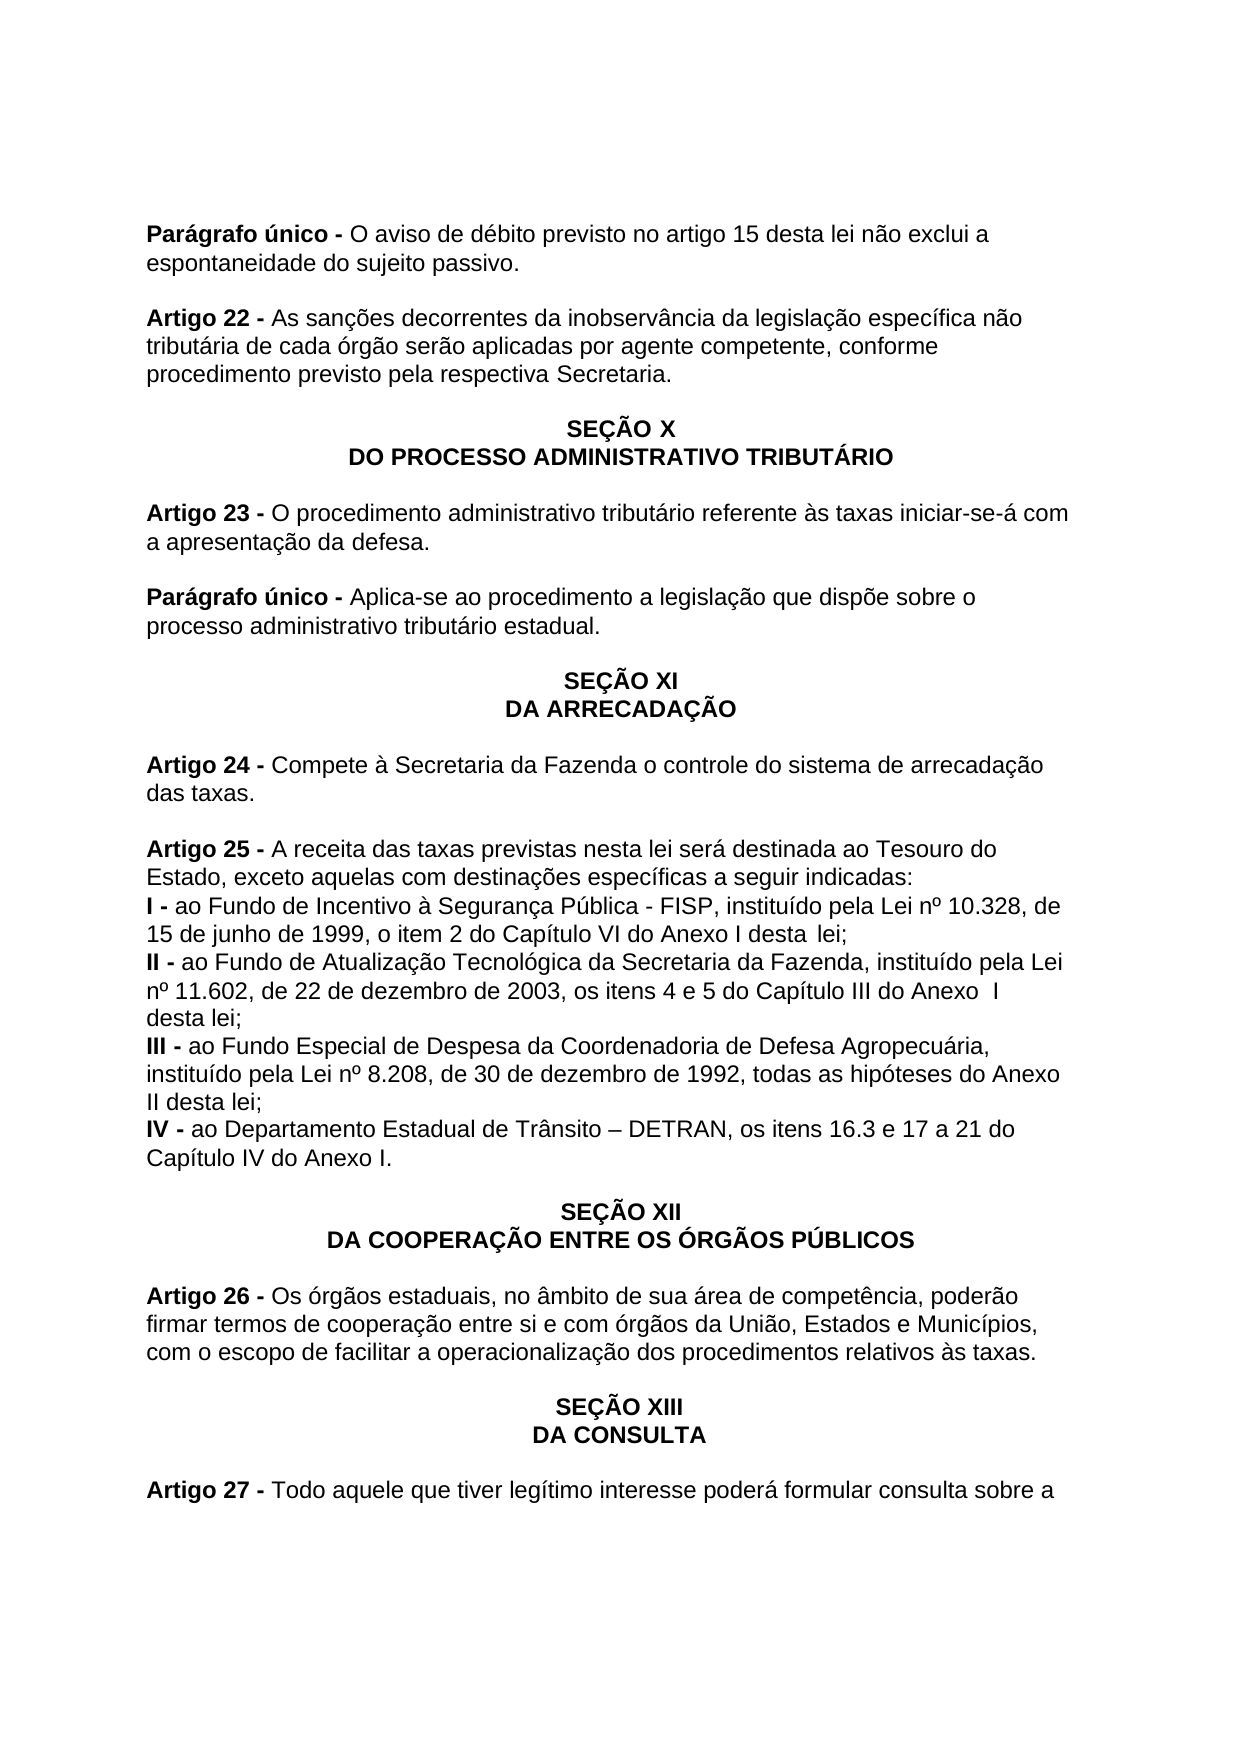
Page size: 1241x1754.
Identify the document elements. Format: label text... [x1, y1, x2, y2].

text DA COOPERAÇÃO ENTRE OS ÓRGÃOS PÚBLICOS [201, 1226, 1041, 1253]
list - ao Fundo de Incentivo à Segurança Pública - FISP, instituído pela Lei nº 10.328, de 15 de junho de 1999, o item 2 do Capítulo VI do Anexo I desta lei; [146, 892, 1077, 947]
text Artigo 25 - A receita das taxas previstas nesta lei será destinada ao Tesouro do Estado, exceto aquelas com destinações específicas a seguir indicadas: [146, 835, 1069, 891]
text Parágrafo único - Aplica-se ao procedimento a legislação que dispõe sobre o processo administrativo tributário estadual. [146, 583, 1069, 639]
text Artigo 22 - As sanções decorrentes da inobservância da legislação específica não tributária de cada órgão serão aplicadas por agente competente, conforme procedimento previsto pela respectiva Secretaria. [146, 304, 1079, 387]
subtitle SEÇÃO X [201, 415, 1041, 443]
text Artigo 26 - Os órgãos estaduais, no âmbito de sua área de competência, poderão firmar termos de cooperação entre si e com órgãos da União, Estados e Municípios, com o escopo de facilitar a operacionalização dos procedimentos relativos às taxas. [146, 1282, 1079, 1365]
subtitle SEÇÃO XIII DA CONSULTA [532, 1393, 716, 1448]
text DO PROCESSO ADMINISTRATIVO TRIBUTÁRIO [201, 443, 1041, 471]
text desta lei; [146, 1005, 1184, 1032]
list - ao Departamento Estadual de Trânsito – DETRAN, os itens 16.3 e 17 a 21 do Capítulo IV do Anexo I. [146, 1115, 1030, 1171]
text Artigo 27 - Todo aquele que tiver legítimo interesse poderá formular consulta sobre a [146, 1476, 1184, 1504]
text Artigo 24 - Compete à Secretaria da Fazenda o controle do sistema de arrecadação das taxas. [146, 751, 1079, 807]
subtitle SEÇÃO XI [201, 667, 1041, 695]
subtitle SEÇÃO XII [201, 1198, 1041, 1225]
list - ao Fundo Especial de Despesa da Coordenadoria de Defesa Agropecuária, instituído pela Lei nº 8.208, de 30 de dezembro de 1992, todas as hipóteses do Anexo II desta lei; [146, 1032, 1077, 1115]
text DA ARRECADAÇÃO [201, 695, 1041, 722]
text Parágrafo único - O aviso de débito previsto no artigo 15 desta lei não exclui a espontaneidade do sujeito passivo. [146, 220, 1105, 276]
text Artigo 23 - O procedimento administrativo tributário referente às taxas iniciar-se-á com a apresentação da defesa. [146, 499, 1079, 555]
list - ao Fundo de Atualização Tecnológica da Secretaria da Fazenda, instituído pela Lei nº 11.602, de 22 de dezembro de 2003, os itens 4 e 5 do Capítulo III do Anexo I [146, 948, 1079, 1004]
